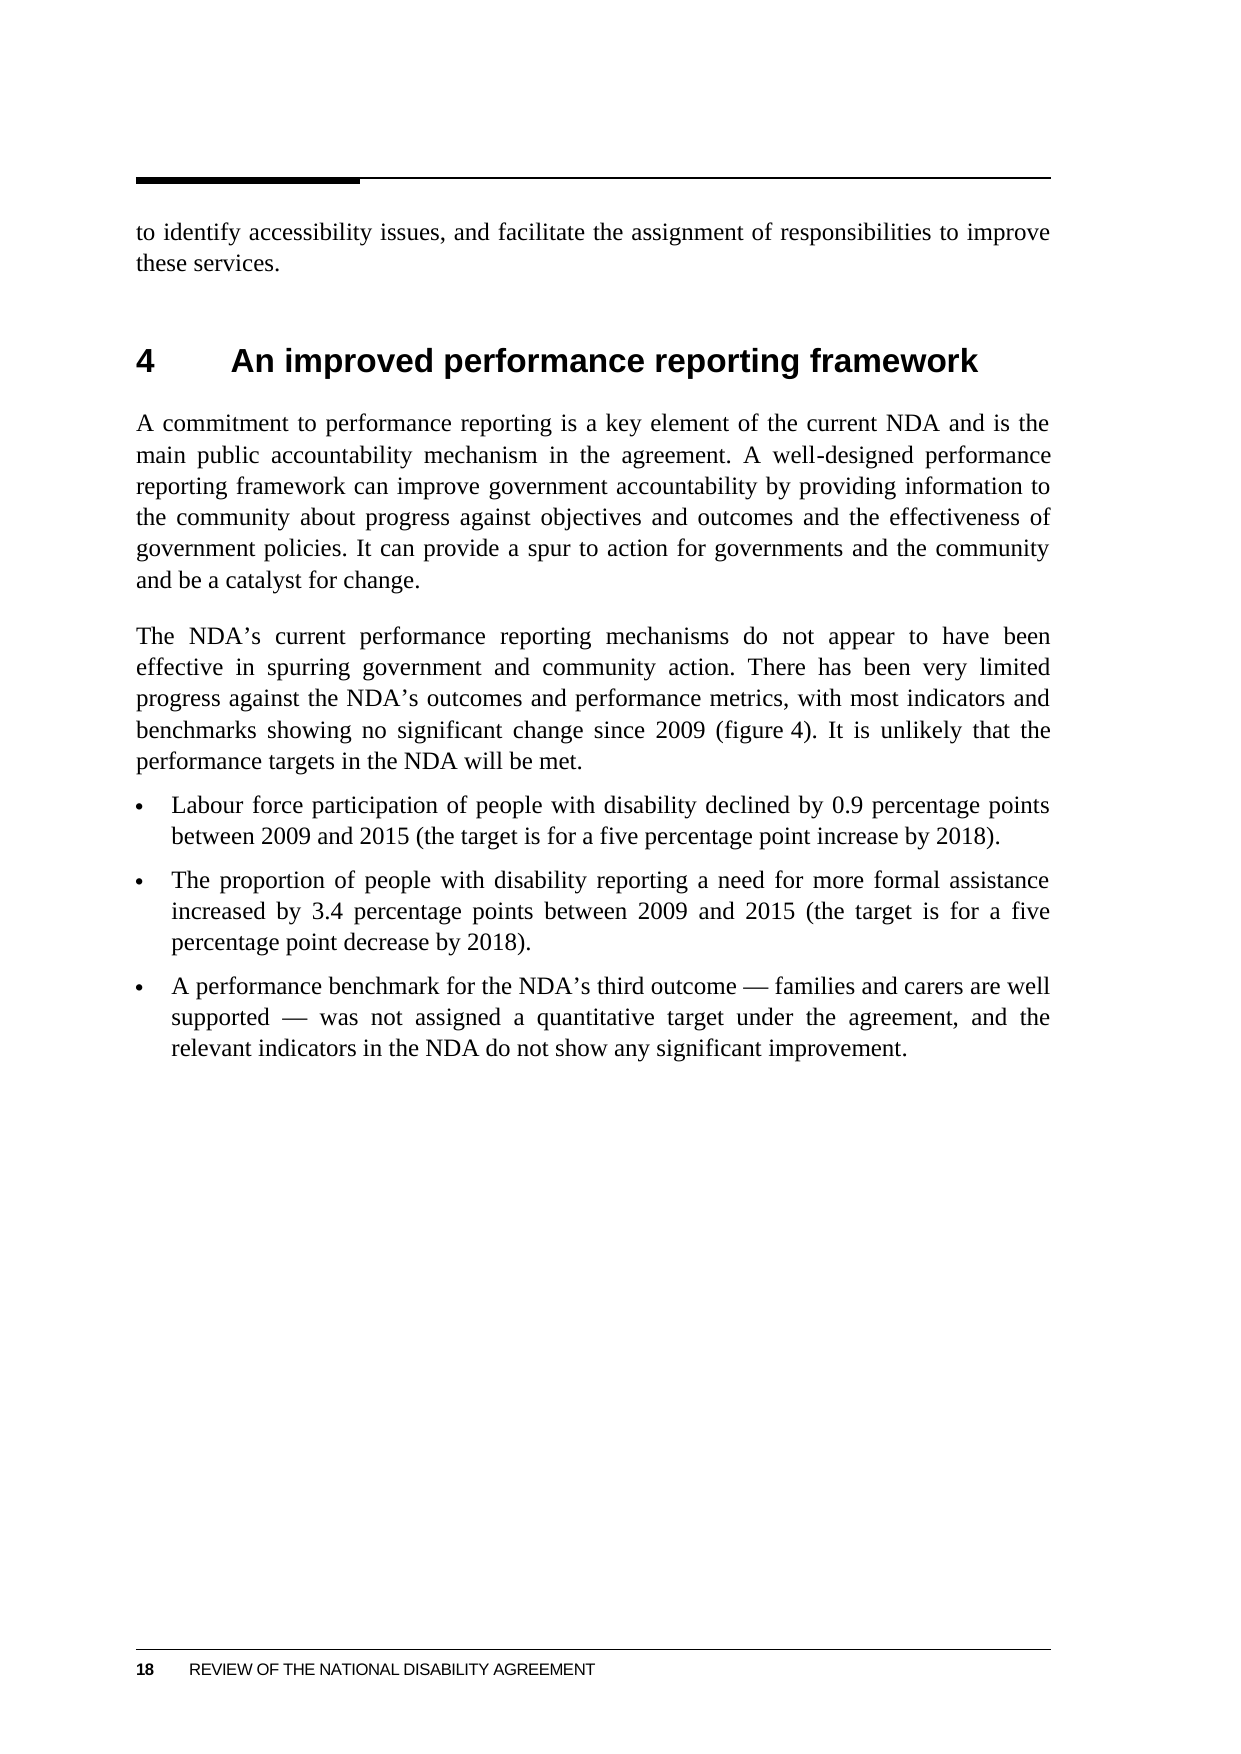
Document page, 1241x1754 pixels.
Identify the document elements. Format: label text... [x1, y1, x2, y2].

list A performance benchmark for the NDA’s third outcome — families and carers are well supported — was not assigned a quantitative target under the agreement, and the relevant indicators in the NDA do not show any significant improvement. [136, 968, 1051, 1062]
list The proportion of people with disability reporting a need for more formal assistance increased by 3.4 percentage points between 2009 and 2015 (the target is for a five percentage point decrease by 2018). [136, 862, 1051, 956]
list Labour force participation of people with disability declined by 0.9 percentage points between 2009 and 2015 (the target is for a five percentage point increase by 2018). [136, 787, 1051, 850]
text The NDA’s current performance reporting mechanisms do not appear to have been effective in spurring government and community action. There has been very limited progress against the NDA’s outcomes and performance metrics, with most indicators and benchmarks showing no significant change since 2009 (figure 4). It is unlikely that the performance targets in the NDA will be met. [136, 618, 1051, 775]
subtitle 4 An improved performance reporting framework [136, 339, 1051, 381]
text A commitment to performance reporting is a key element of the current NDA and is the main public accountability mechanism in the agreement. A well-designed performance reporting framework can improve government accountability by providing information to the community about progress against objectives and outcomes and the effectiveness of government policies. It can provide a spur to action for governments and the community and be a catalyst for change. [136, 406, 1051, 593]
